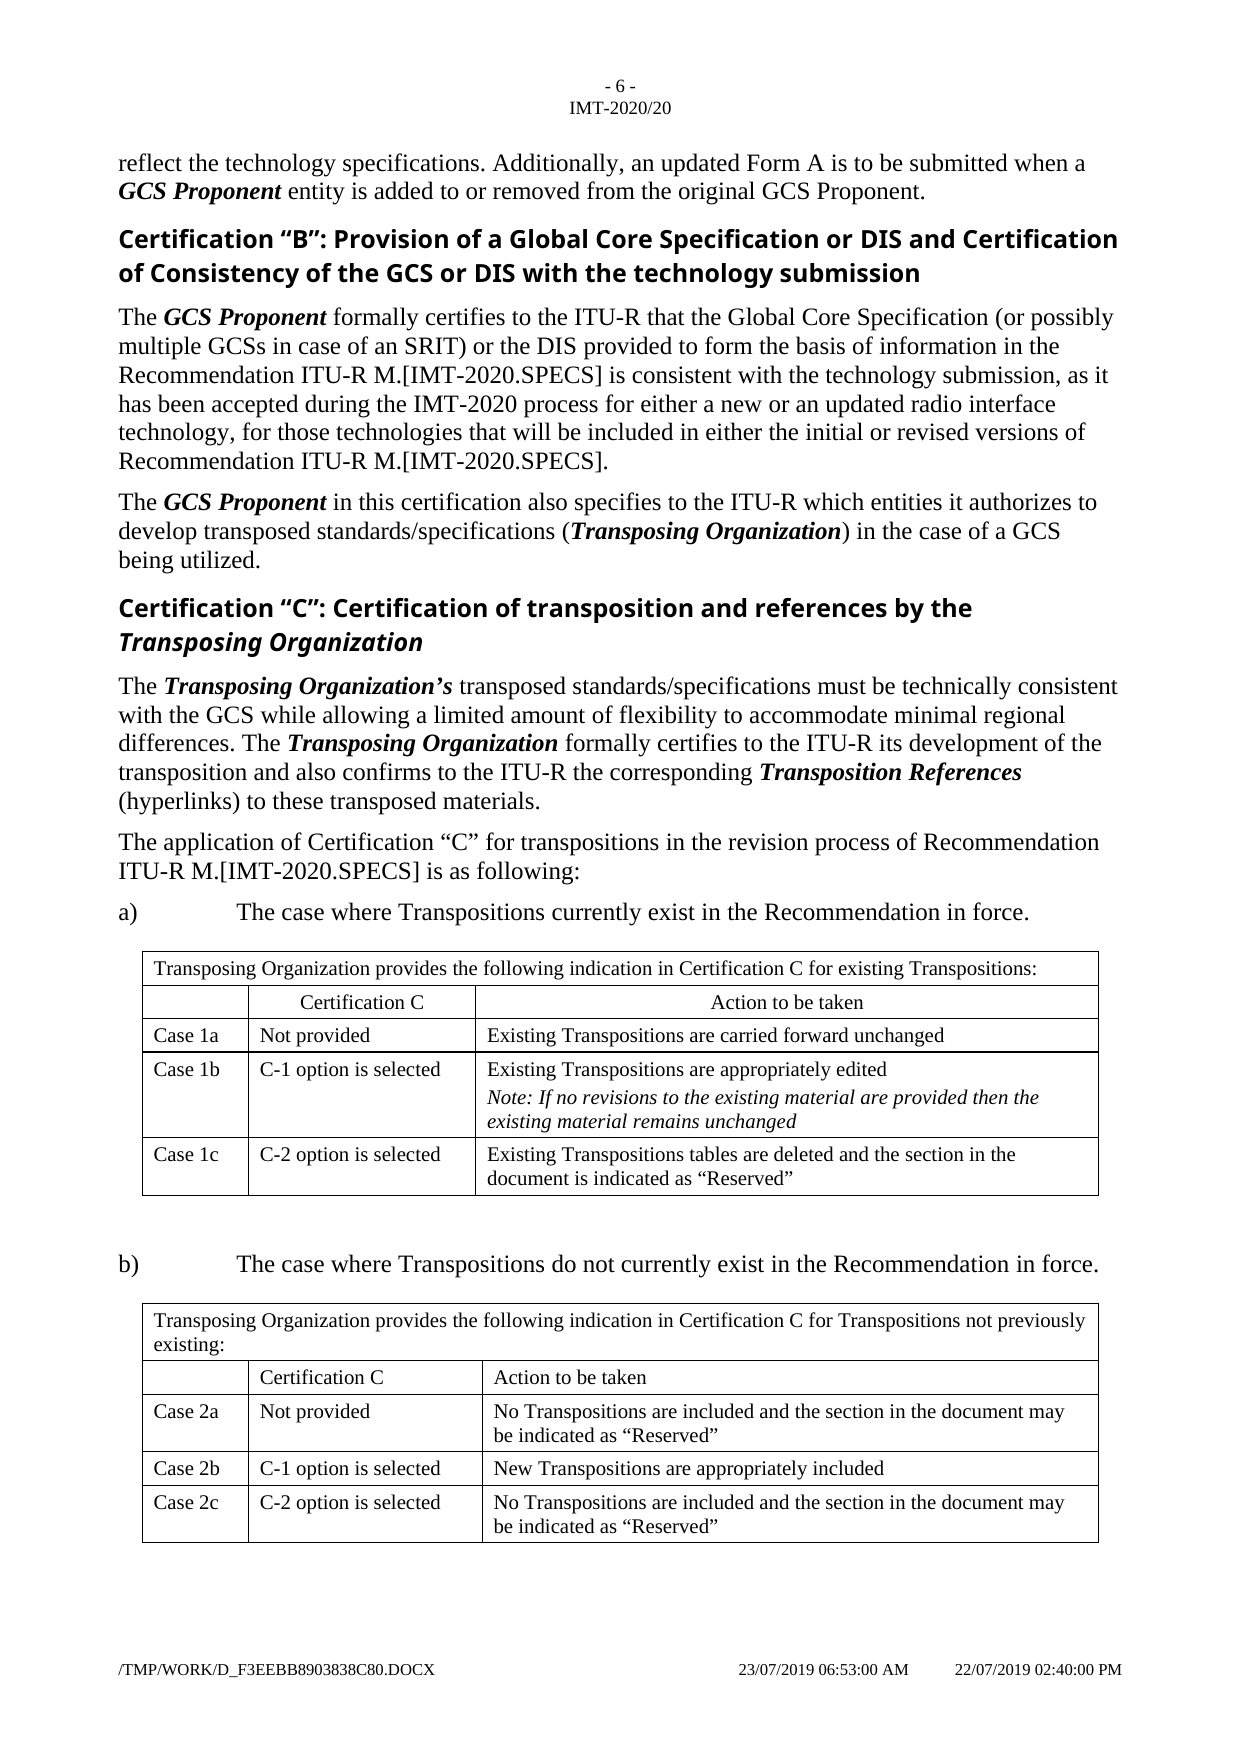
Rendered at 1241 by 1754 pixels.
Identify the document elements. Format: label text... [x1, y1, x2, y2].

table_cell [143, 986, 248, 1018]
table_cell Case 2c [143, 1486, 248, 1542]
table_header Transposing Organization provides the following indication in Certification C for existing Transpositions: [143, 952, 1098, 984]
table_cell Existing Transpositions are appropriately edited Note: If no revisions to the existing material are provided then the existing material remains unchanged [476, 1053, 1098, 1137]
text The application of Certification “C” for transpositions in the revision process of Recommendation ITU-R M.[IMT-2020.SPECS] is as following: [118, 827, 1122, 885]
table_cell Certification C [249, 1361, 482, 1393]
table_cell New Transpositions are appropriately included [483, 1452, 1098, 1484]
text The GCS Proponent in this certification also specifies to the ITU-R which entities it authorizes to develop transposed standards/specifications (Transposing Organization) in the case of a GCS being utilized. [118, 487, 1122, 574]
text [118, 148, 1122, 205]
text b) The case where Transpositions do not currently exist in the Recommendation in force. [118, 1249, 1122, 1278]
table_cell Not provided [249, 1395, 482, 1451]
table_cell C-2 option is selected [249, 1486, 482, 1542]
table_cell No Transpositions are included and the section in the document may be indicated as “Reserved” [483, 1486, 1098, 1542]
table_cell Case 1b [143, 1053, 248, 1137]
text a) The case where Transpositions currently exist in the Recommendation in force. [118, 897, 1122, 926]
table_cell Action to be taken [483, 1361, 1098, 1393]
subtitle Certification “B”: Provision of a Global Core Specification or DIS and Certification of Consistency of the GCS or DIS with the technology submission [118, 222, 1122, 290]
table_cell Action to be taken [476, 986, 1098, 1018]
subtitle Certification “C”: Certification of transposition and references by the Transposing Organization [118, 590, 1122, 658]
table_cell C-2 option is selected [249, 1138, 475, 1194]
table_header Transposing Organization provides the following indication in Certification C for Transpositions not previously existing: [143, 1304, 1098, 1360]
table_cell [143, 1361, 248, 1393]
table_cell Case 1a [143, 1019, 248, 1051]
table_cell Existing Transpositions are carried forward unchanged [476, 1019, 1098, 1051]
table_cell No Transpositions are included and the section in the document may be indicated as “Reserved” [483, 1395, 1098, 1451]
table_cell Case 2a [143, 1395, 248, 1451]
table_cell Existing Transpositions tables are deleted and the section in the document is indicated as “Reserved” [476, 1138, 1098, 1194]
table_cell Case 1c [143, 1138, 248, 1194]
table_cell Case 2b [143, 1452, 248, 1484]
table_cell C-1 option is selected [249, 1452, 482, 1484]
table_cell Certification C [249, 986, 475, 1018]
text The Transposing Organization’s transposed standards/specifications must be technically consistent with the GCS while allowing a limited amount of flexibility to accommodate minimal regional differences. The Transposing Organization formally certifies to the ITU-R its development of the transposition and also confirms to the ITU-R the corresponding Transposition References (hyperlinks) to these transposed materials. [118, 671, 1122, 815]
text The GCS Proponent formally certifies to the ITU-R that the Global Core Specification (or possibly multiple GCSs in case of an SRIT) or the DIS provided to form the basis of information in the Recommendation ITU-R M.[IMT-2020.SPECS] is consistent with the technology submission, as it has been accepted during the IMT-2020 process for either a new or an updated radio interface technology, for those technologies that will be included in either the initial or revised versions of Recommendation ITU-R M.[IMT-2020.SPECS]. [118, 302, 1122, 475]
table_cell Not provided [249, 1019, 475, 1051]
table_cell C-1 option is selected [249, 1053, 475, 1137]
